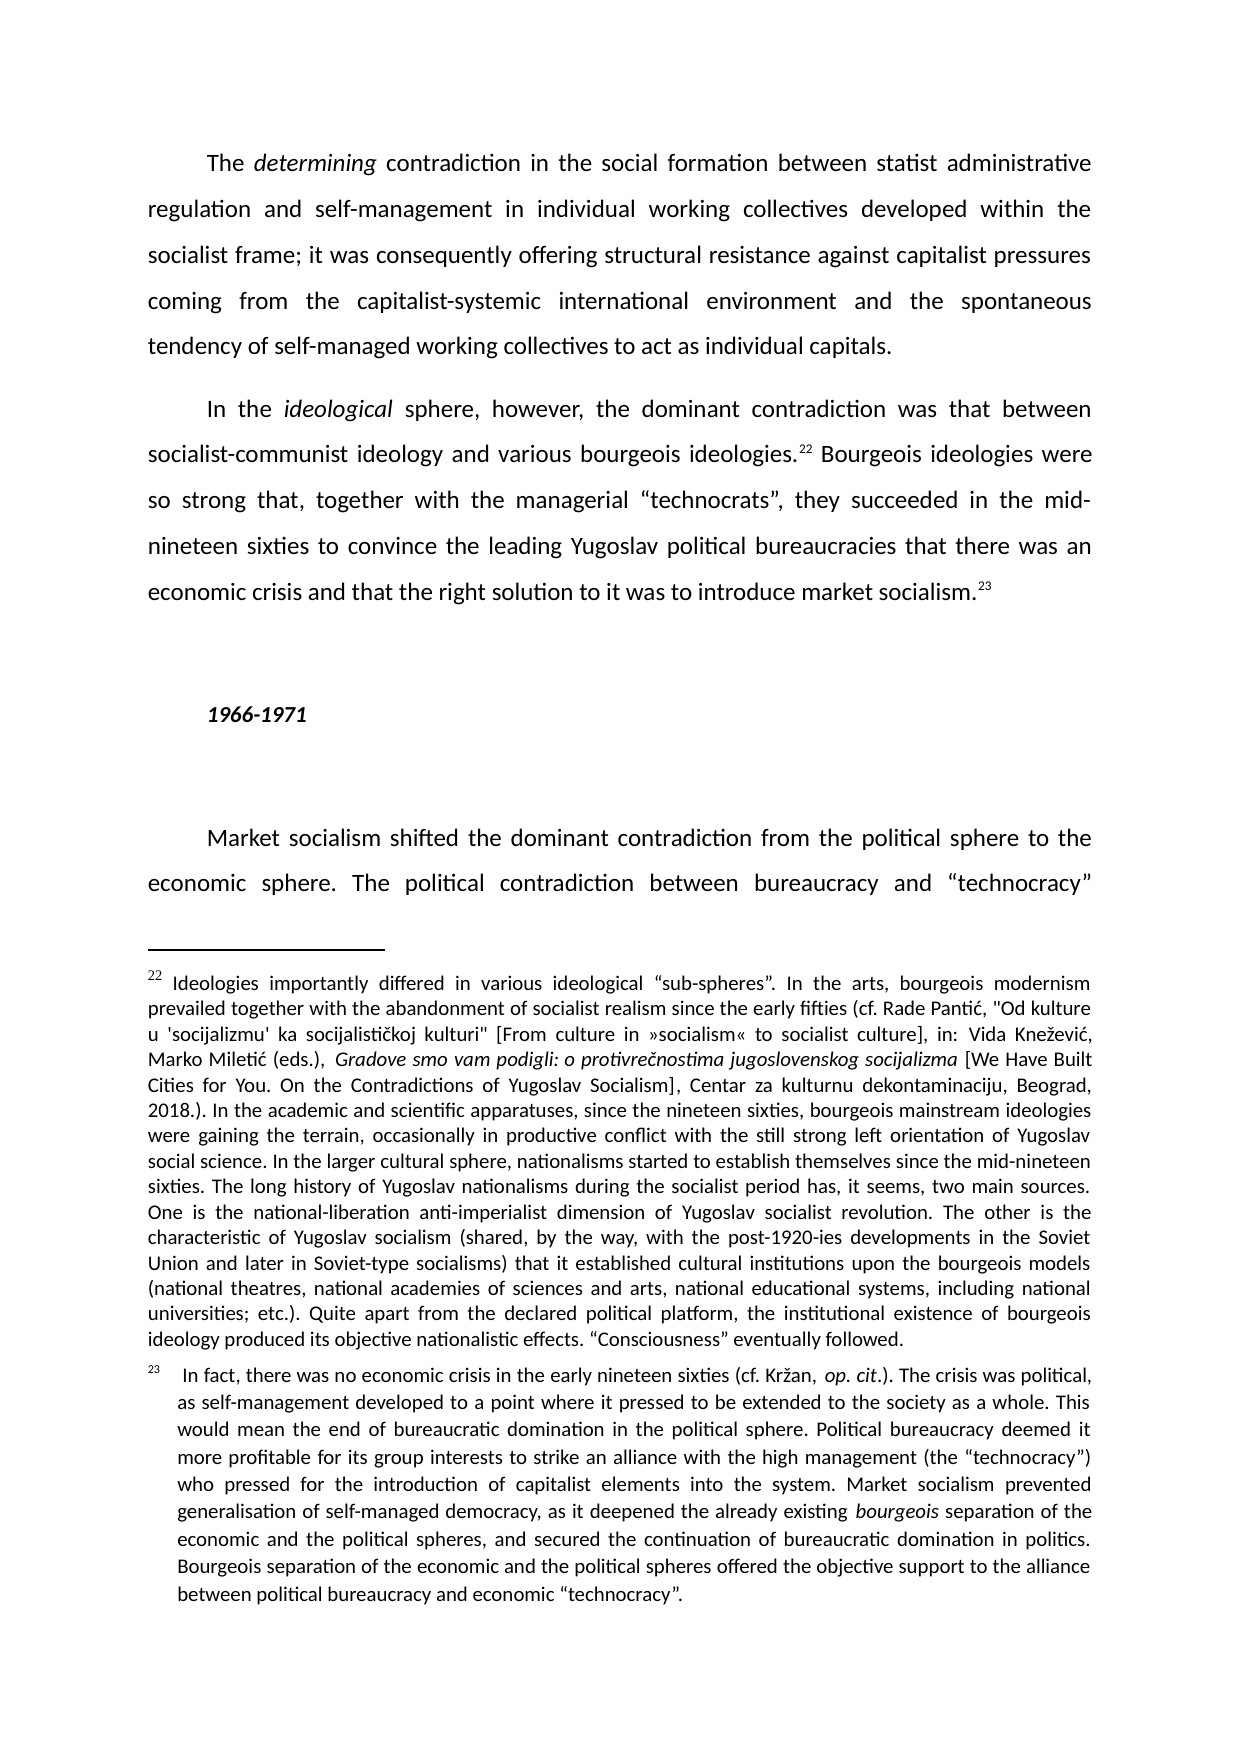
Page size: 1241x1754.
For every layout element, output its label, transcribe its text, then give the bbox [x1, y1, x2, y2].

text The determining contradiction in the social formation between statist administrative regulation and self-management in individual working collectives developed within the socialist frame; it was consequently offering structural resistance against capitalist pressures coming from the capitalist-systemic international environment and the spontaneous tendency of self-managed working collectives to act as individual capitals. [148, 148, 1093, 361]
text In the ideological sphere, however, the dominant contradiction was that between socialist-communist ideology and various bourgeois ideologies. Bourgeois ideologies were so strong that, together with the managerial “technocrats”, they succeeded in the mid-nineteen sixties to convince the leading Yugoslav political bureaucracies that there was an economic crisis and that the right solution to it was to introduce market socialism. [148, 393, 1093, 606]
text 1966-1971 [148, 701, 1093, 729]
text Market socialism shifted the dominant contradiction from the political sphere to the economic sphere. The political contradiction between bureaucracy and “technocracy” became secondary. The contradiction “capitalist processes / socialist processes” became simultaneously the dominant contradiction in the economic sphere and the determinant contradiction in the social formation as a whole (where it replaced the previously determining contradiction “administrative regulation / self-management”). In this way, the dominant contradiction in the economic sphere coincided with the determinant contradiction in the social formation. Together with the deepening of the typically bourgeois separation of economic sphere and the juridico-political sphere, this coincidence of dominant with the determinant enormously strengthened capitalist processes in Yugoslav social formation. [148, 822, 1093, 898]
